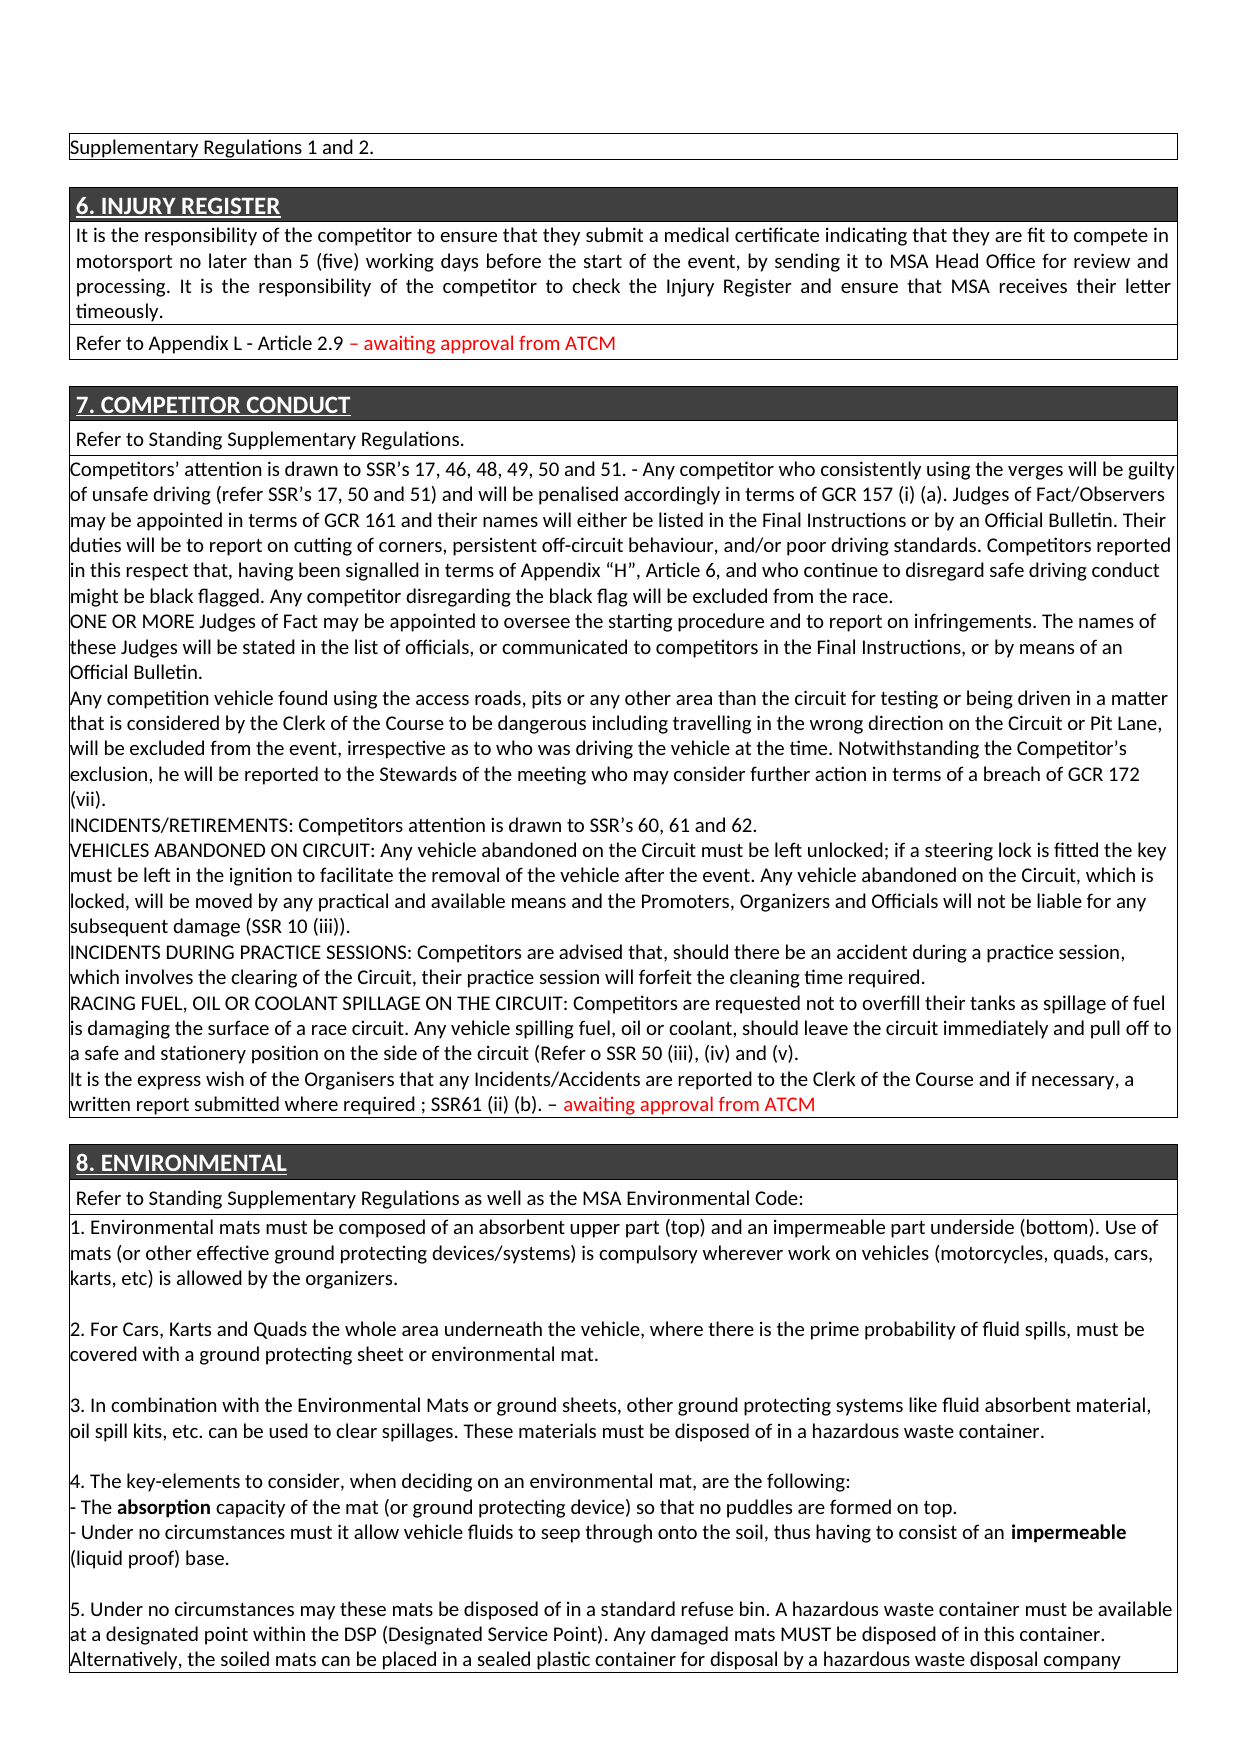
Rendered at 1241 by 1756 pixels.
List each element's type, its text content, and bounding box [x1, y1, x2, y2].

table_cell Competitors’ attention is drawn to SSR’s 17, 46, 48, 49, 50 and 51. - Any competitor who consistently using the verges will be guilty of unsafe driving (refer SSR’s 17, 50 and 51) and will be penalised accordingly in terms of GCR 157 (i) (a). Judges of Fact/Observers may be appointed in terms of GCR 161 and their names will either be listed in the Final Instructions or by an Official Bulletin. Their duties will be to report on cutting of corners, persistent off-circuit behaviour, and/or poor driving standards. Competitors reported in this respect that, having been signalled in terms of Appendix “H”, Article 6, and who continue to disregard safe driving conduct might be black flagged. Any competitor disregarding the black flag will be excluded from the race. ONE OR MORE Judges of Fact may be appointed to oversee the starting procedure and to report on infringements. The names of these Judges will be stated in the list of officials, or communicated to competitors in the Final Instructions, or by means of an Official Bulletin. Any competition vehicle found using the access roads, pits or any other area than the circuit for testing or being driven in a matter that is considered by the Clerk of the Course to be dangerous including travelling in the wrong direction on the Circuit or Pit Lane, will be excluded from the event, irrespective as to who was driving the vehicle at the time. Notwithstanding the Competitor’s exclusion, he will be reported to the Stewards of the meeting who may consider further action in terms of a breach of GCR 172 (vii). INCIDENTS/RETIREMENTS: Competitors attention is drawn to SSR’s 60, 61 and 62. VEHICLES ABANDONED ON CIRCUIT: Any vehicle abandoned on the Circuit must be left unlocked; if a steering lock is fitted the key must be left in the ignition to facilitate the removal of the vehicle after the event. Any vehicle abandoned on the Circuit, which is locked, will be moved by any practical and available means and the Promoters, Organizers and Officials will not be liable for any subsequent damage (SSR 10 (iii)). INCIDENTS DURING PRACTICE SESSIONS: Competitors are advised that, should there be an accident during a practice session, which involves the clearing of the Circuit, their practice session will forfeit the cleaning time required. RACING FUEL, OIL OR COOLANT SPILLAGE ON THE CIRCUIT: Competitors are requested not to overfill their tanks as spillage of fuel is damaging the surface of a race circuit. Any vehicle spilling fuel, oil or coolant, should leave the circuit immediately and pull off to a safe and stationery position on the side of the circuit (Refer o SSR 50 (iii), (iv) and (v). It is the express wish of the Organisers that any Incidents/Accidents are reported to the Clerk of the Course and if necessary, a written report submitted where required ; SSR61 (ii) (b). – awaiting approval from ATCM [70, 456, 1177, 1117]
table_header 6. INJURY REGISTER [70, 188, 1177, 221]
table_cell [70, 134, 1177, 159]
table_cell Refer to Standing Supplementary Regulations as well as the MSA Environmental Code: [70, 1180, 1177, 1213]
table_cell Refer to Appendix L - Article 2.9 – awaiting approval from ATCM [70, 325, 1177, 358]
table_cell It is the responsibility of the competitor to ensure that they submit a medical certificate indicating that they are fit to compete in motorsport no later than 5 (five) working days before the start of the event, by sending it to MSA Head Office for review and processing. It is the responsibility of the competitor to check the Injury Register and ensure that MSA receives their letter timeously. [70, 222, 1177, 324]
table_cell Refer to Standing Supplementary Regulations. [70, 421, 1177, 455]
table_cell 1. Environmental mats must be composed of an absorbent upper part (top) and an impermeable part underside (bottom). Use of mats (or other effective ground protecting devices/systems) is compulsory wherever work on vehicles (motorcycles, quads, cars, karts, etc) is allowed by the organizers. 2. For Cars, Karts and Quads the whole area underneath the vehicle, where there is the prime probability of fluid spills, must be covered with a ground protecting sheet or environmental mat. 3. In combination with the Environmental Mats or ground sheets, other ground protecting systems like fluid absorbent material, oil spill kits, etc. can be used to clear spillages. These materials must be disposed of in a hazardous waste container. 4. The key-elements to consider, when deciding on an environmental mat, are the following: - The absorption capacity of the mat (or ground protecting device) so that no puddles are formed on top. - Under no circumstances must it allow vehicle fluids to seep through onto the soil, thus having to consist of an impermeable (liquid proof) base. 5. Under no circumstances may these mats be disposed of in a standard refuse bin. A hazardous waste container must be available at a designated point within the DSP (Designated Service Point). Any damaged mats MUST be disposed of in this container. Alternatively, the soiled mats can be placed in a sealed plastic container for disposal by a hazardous waste disposal company [70, 1215, 1177, 1672]
table_header 8. ENVIRONMENTAL [70, 1145, 1177, 1179]
table_header 7. COMPETITOR CONDUCT [70, 387, 1177, 420]
